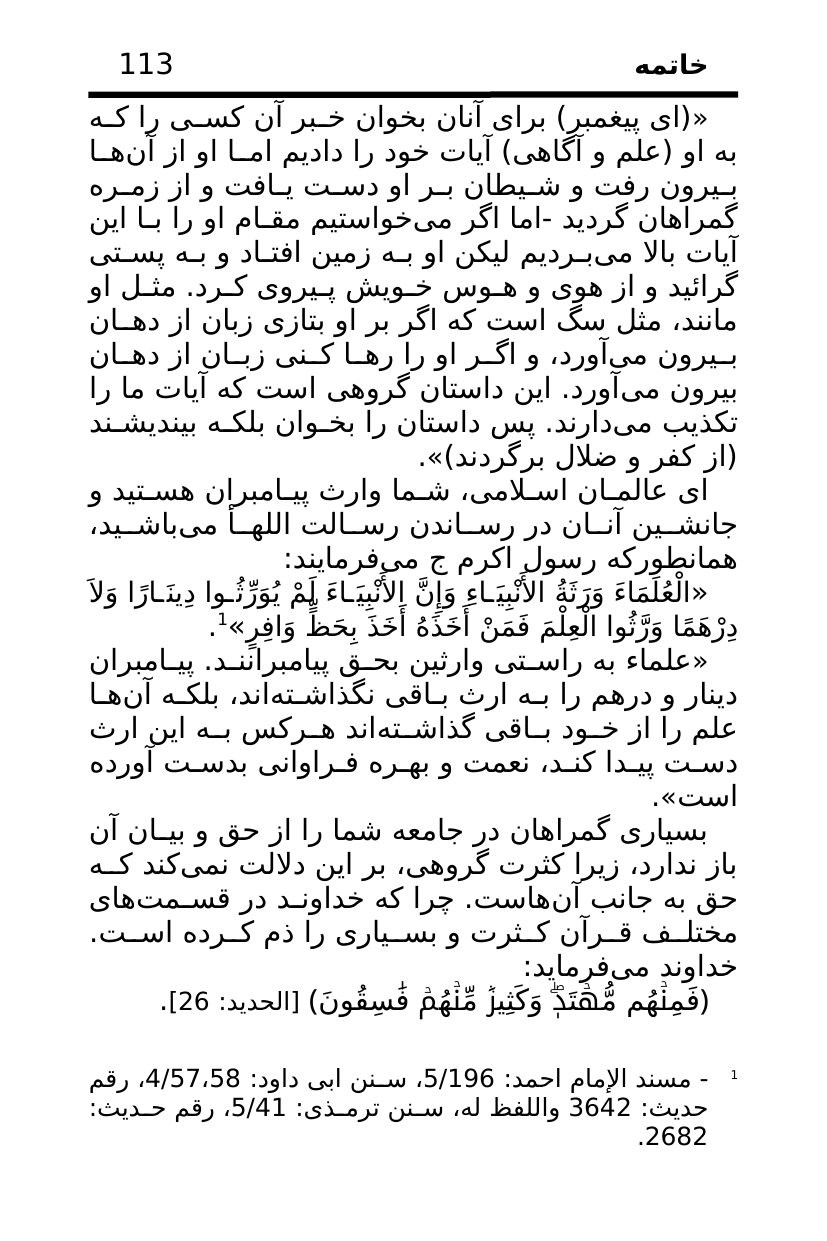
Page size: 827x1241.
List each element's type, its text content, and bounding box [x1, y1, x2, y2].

text «علماء به راستی وارثین بحق پیامبرانند. پیامبران دینار و درهم را به ارث باقی نگذاشته‌اند، بلکه آن‌ها علم را از خود باقی گذاشته‌اند هرکس به این ارث دست پیدا کند، نعمت و بهره فراوانی بدست آورده است». [89, 643, 738, 813]
text ﴿فَمِنۡهُم مُّهۡتَدٖۖ وَكَثِيرٞ مِّنۡهُمۡ فَٰسِقُونَ﴾ [الحدید: 26]. [89, 983, 738, 1017]
text ای عالمان اسلامی، شما وارث پیامبران هستید و جانشین آنان در رساندن رسالت اللهأ می‌باشید، همانطورکه رسول اکرم ج می‌فرمایند: [89, 473, 738, 575]
text «الْعُلَمَاءَ وَرَثَةُ الأَنْبِيَاءِ وَإِنَّ الأَنْبِيَاءَ لَمْ يُوَرِّثُوا دِينَارًا وَلاَ دِرْهَمًا وَرَّثُوا الْعِلْمَ فَمَنْ أَخَذَهُ أَخَذَ بِحَظٍّ وَافِرٍ». [89, 575, 738, 643]
text بسیاری گمراهان در جامعه شما را از حق و بیان آن باز ندارد، زیرا کثرت گروهی، بر این دلالت نمی‌کند که حق به جانب آن‌هاست. چرا که خداوند در قسمت‌های مختلف قرآن کثرت و بسیاری را ذم کرده است. خداوند می‌فرماید: [89, 813, 738, 983]
text «(ای پیغمبر) برای آنان بخوان خبر آن کسی را که به او (علم و آگاهی) آیات خود را دادیم اما او از آن‌ها بیرون رفت و شیطان بر او دست یافت و از زمره گمراهان گردید -اما اگر می‌خواستیم مقام او را با این آیات بالا می‌بردیم لیکن او به زمین افتاد و به پستی گرائید و از هوی و هوس خویش پیروی کرد. مثل او مانند، مثل سگ است که اگر بر او بتازی زبان از دهان بیرون می‌آورد، و اگر او را رها کنی زبان از دهان بیرون می‌آورد. این داستان گروهی است که آیات ما را تکذیب می‌دارند. پس داستان را بخوان بلکه بیندیشند (از کفر و ضلال برگردند)». [89, 100, 738, 473]
